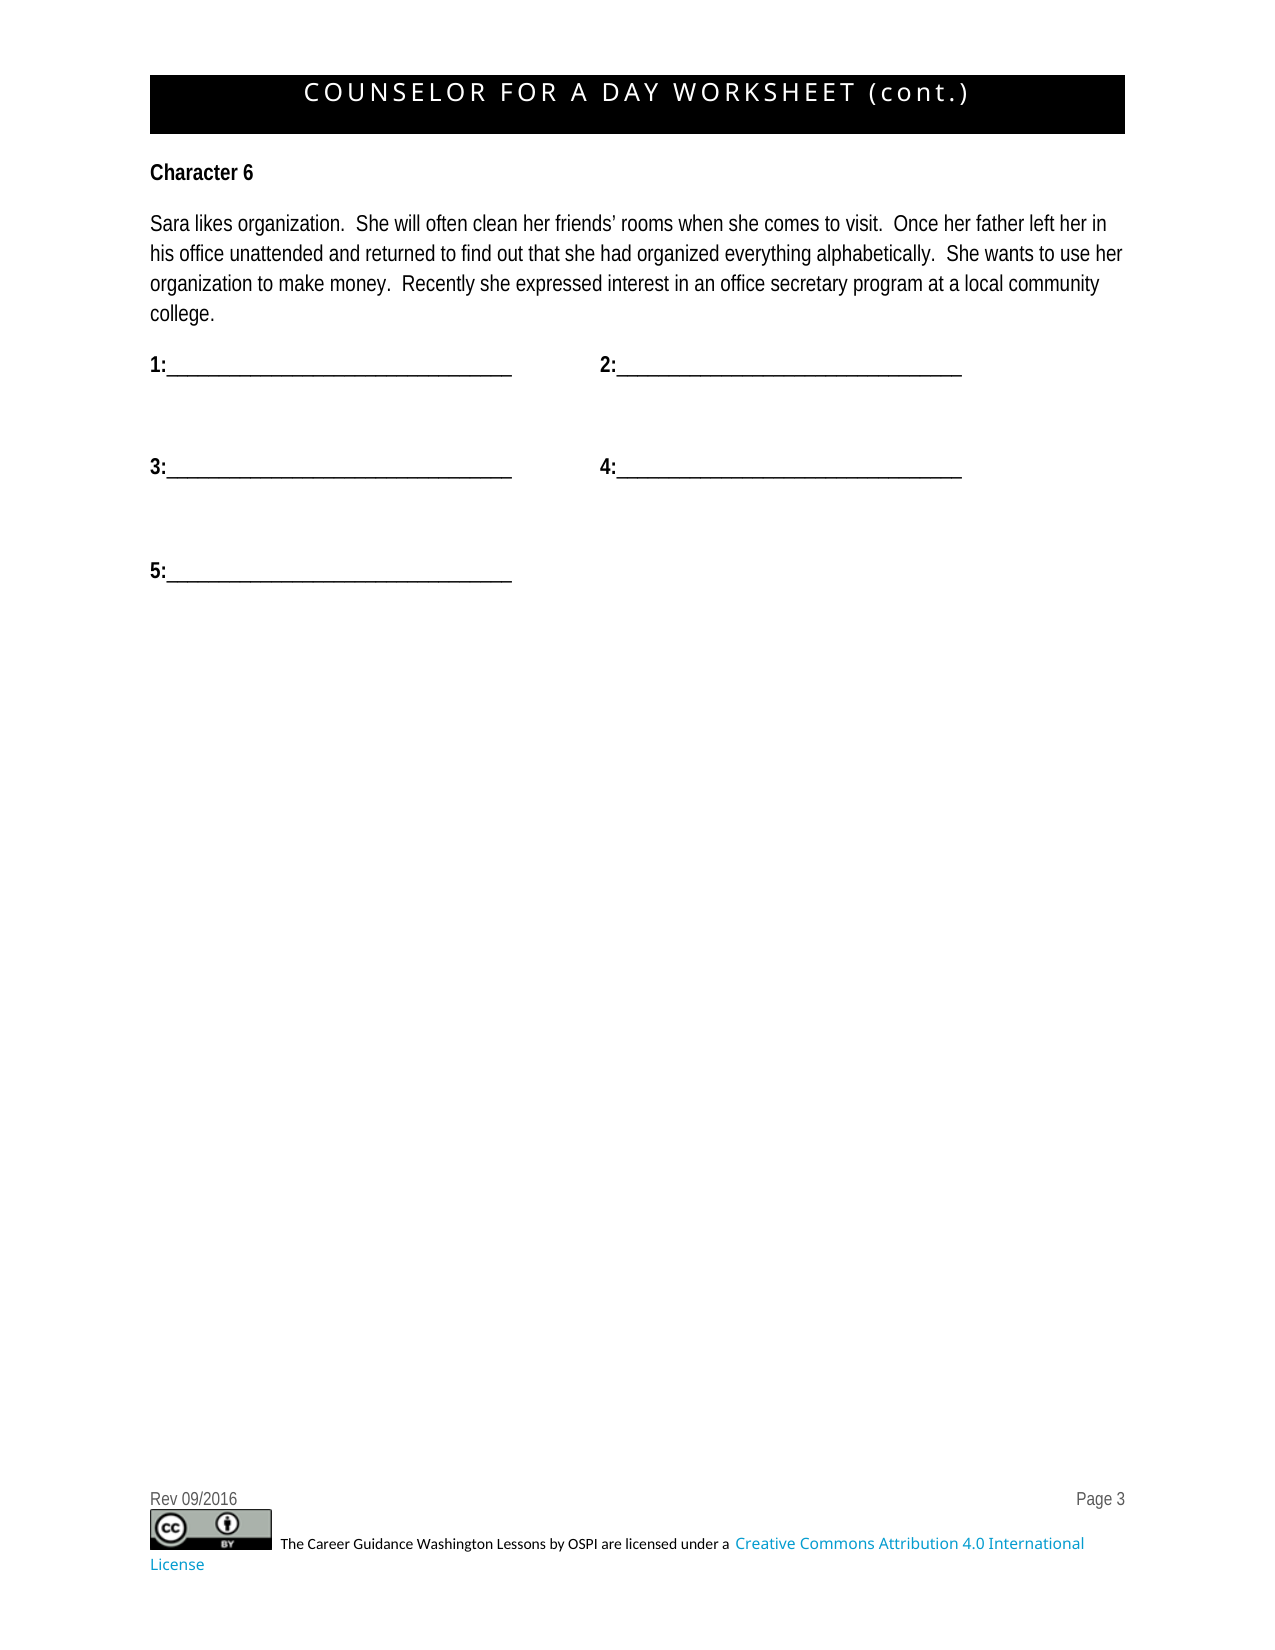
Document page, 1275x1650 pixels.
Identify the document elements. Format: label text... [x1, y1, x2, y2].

picture [929, 1539, 934, 1549]
text 3:_________________________________ 4:_________________________________ [150, 453, 1125, 480]
text Sara likes organization. She will often clean her friends’ rooms when she comes to visit. Once her father left her in his office unattended and returned to find out that she had organized everything alphabetically. She wants to use her organization to make money. Recently she expressed interest in an office secretary program at a local community college. [150, 209, 1125, 327]
text 5:_________________________________ [150, 557, 1125, 584]
picture [858, 1540, 863, 1549]
text Character 6 [150, 158, 1125, 185]
text 1:_________________________________ 2:_________________________________ [150, 351, 1125, 378]
picture [888, 1539, 893, 1549]
picture [150, 1509, 272, 1550]
